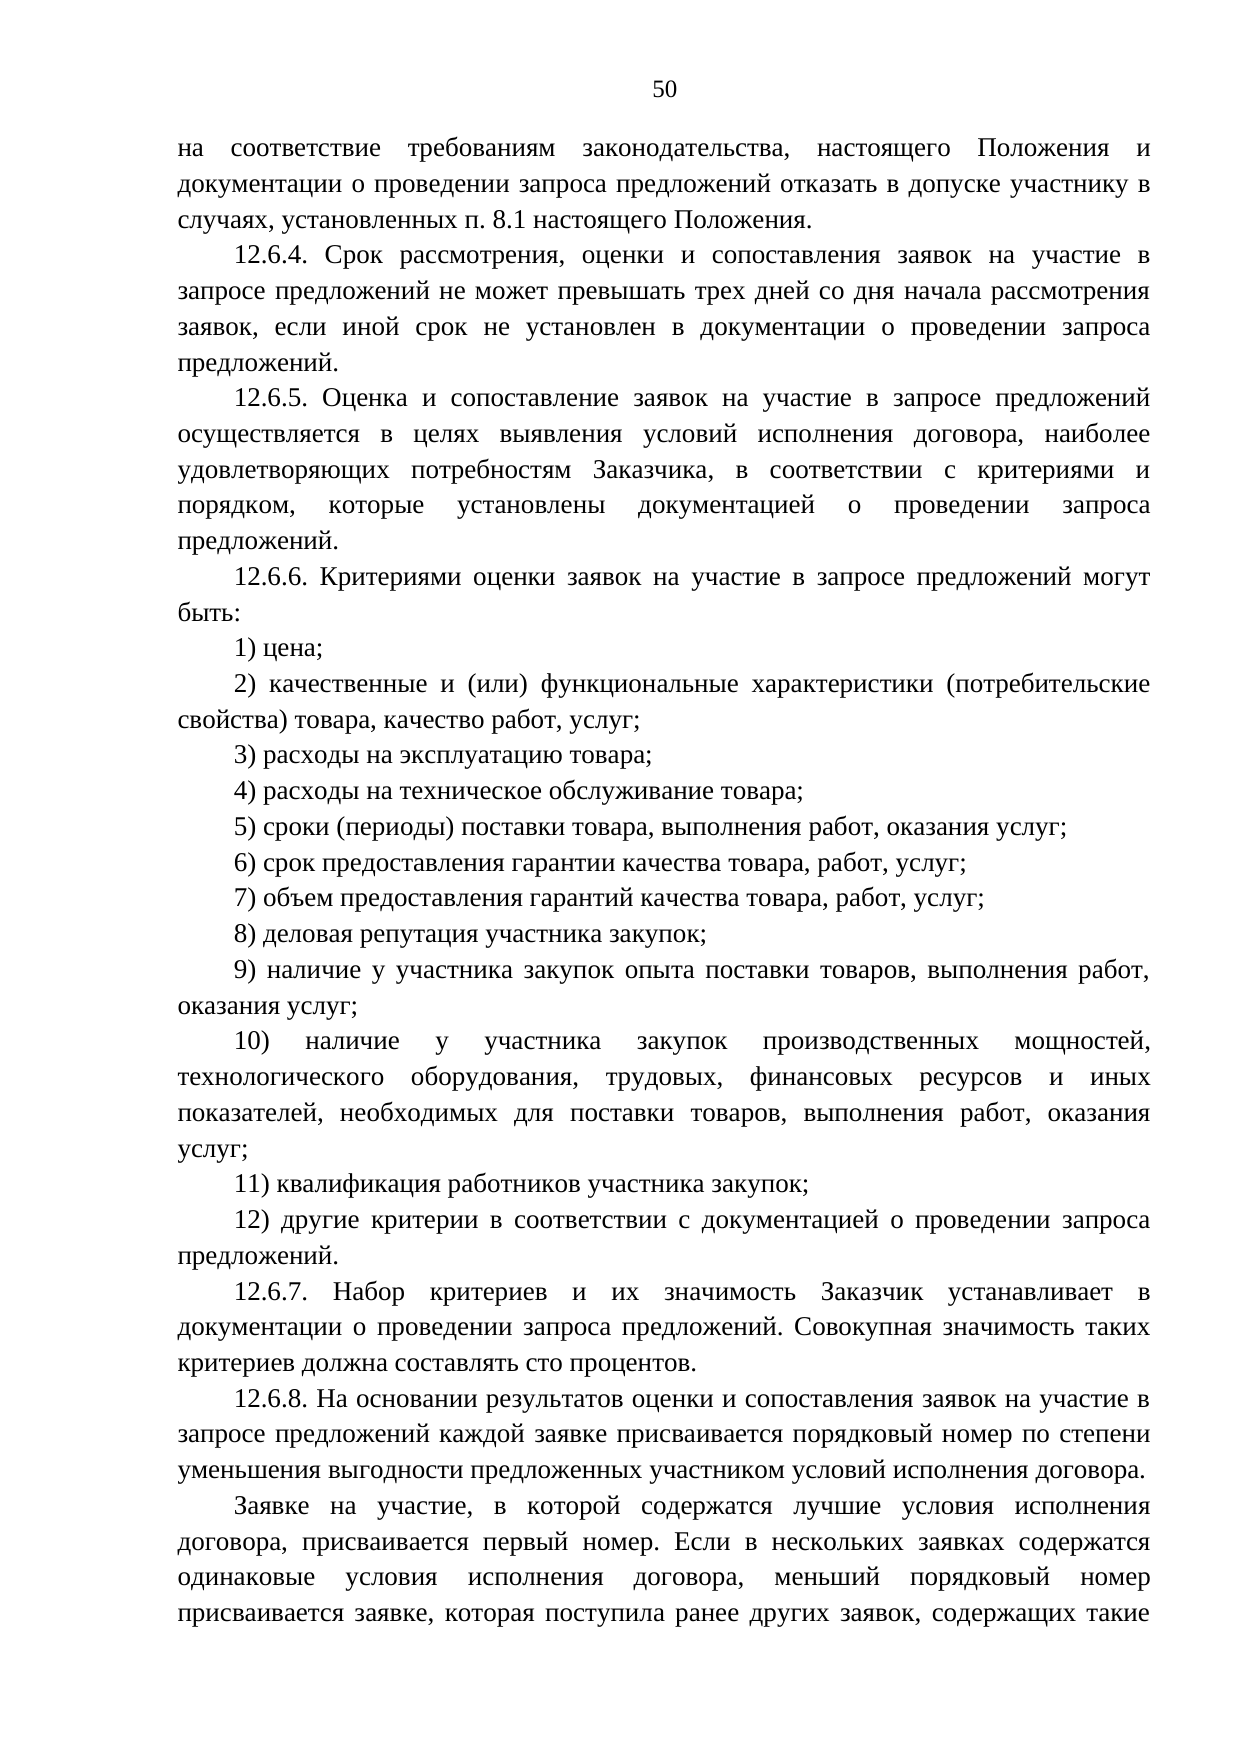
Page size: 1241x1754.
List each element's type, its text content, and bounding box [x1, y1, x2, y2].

text 4) расходы на техническое обслуживание товара; [177, 774, 1152, 806]
text 8) деловая репутация участника закупок; [177, 917, 1152, 948]
text 11) квалификация работников участника закупок; [177, 1167, 1152, 1198]
text 6) срок предоставления гарантии качества товара, работ, услуг; [177, 846, 1152, 877]
text 12) другие критерии в соответствии с документацией о проведении запроса предложений. [177, 1203, 1152, 1270]
text 10) наличие у участника закупок производственных мощностей, технологического оборудования, трудовых, финансовых ресурсов и иных показателей, необходимых для поставки товаров, выполнения работ, оказания услуг; [177, 1024, 1152, 1163]
text 12.6.6. Критериями оценки заявок на участие в запросе предложений могут быть: [177, 560, 1152, 627]
text 7) объем предоставления гарантий качества товара, работ, услуг; [177, 882, 1152, 913]
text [177, 1489, 1152, 1627]
text 9) наличие у участника закупок опыта поставки товаров, выполнения работ, оказания услуг; [177, 953, 1152, 1020]
text 12.6.8. На основании результатов оценки и сопоставления заявок на участие в запросе предложений каждой заявке присваивается порядковый номер по степени уменьшения выгодности предложенных участником условий исполнения договора. [177, 1382, 1152, 1484]
text 12.6.4. Срок рассмотрения, оценки и сопоставления заявок на участие в запросе предложений не может превышать трех дней со дня начала рассмотрения заявок, если иной срок не установлен в документации о проведении запроса предложений. [177, 238, 1152, 377]
text 3) расходы на эксплуатацию товара; [177, 739, 1152, 770]
text 2) качественные и (или) функциональные характеристики (потребительские свойства) товара, качество работ, услуг; [177, 667, 1152, 734]
text 1) цена; [177, 631, 1152, 663]
text 12.6.7. Набор критериев и их значимость Заказчик устанавливает в документации о проведении запроса предложений. Совокупная значимость таких критериев должна составлять сто процентов. [177, 1274, 1152, 1377]
text 5) сроки (периоды) поставки товара, выполнения работ, оказания услуг; [177, 810, 1152, 841]
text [177, 131, 1152, 234]
text 12.6.5. Оценка и сопоставление заявок на участие в запросе предложений осуществляется в целях выявления условий исполнения договора, наиболее удовлетворяющих потребностям Заказчика, в соответствии с критериями и порядком, которые установлены документацией о проведении запроса предложений. [177, 381, 1152, 555]
